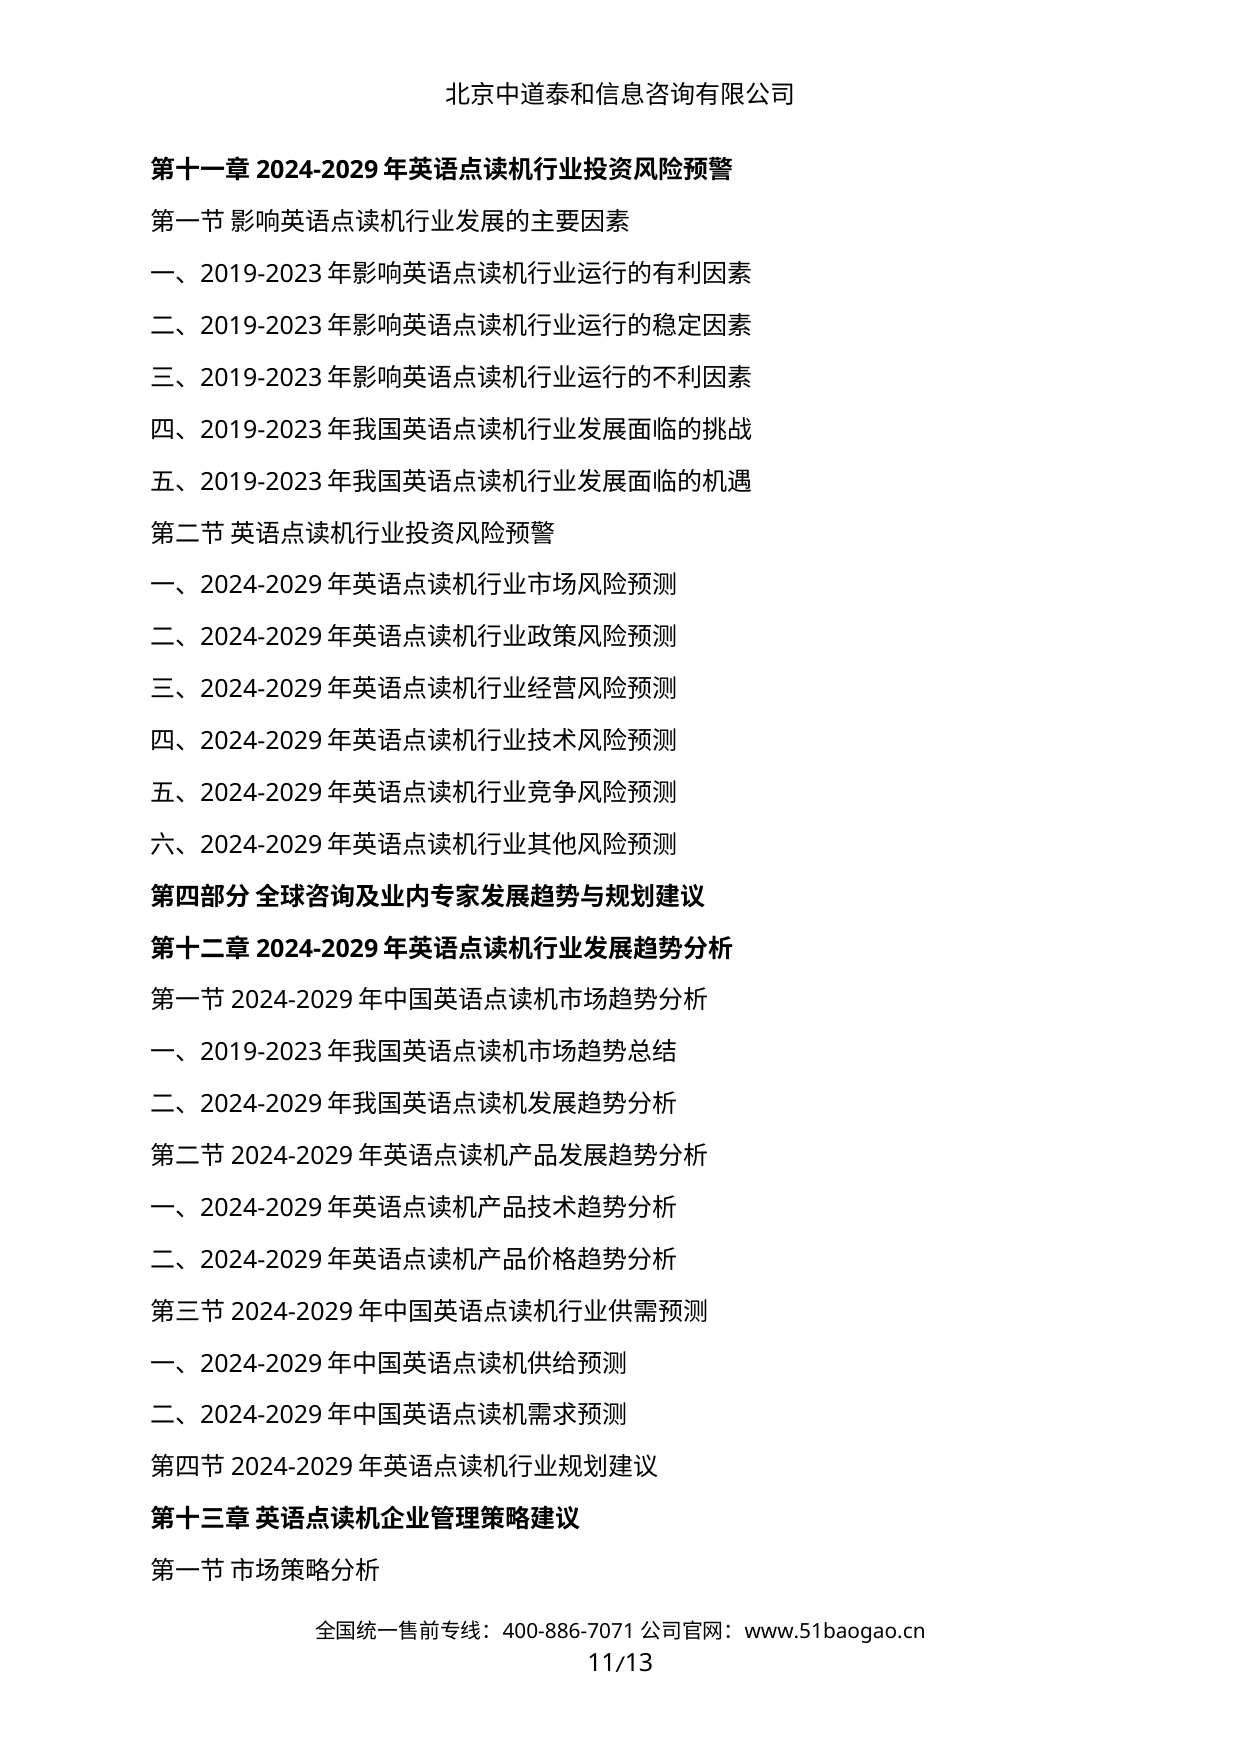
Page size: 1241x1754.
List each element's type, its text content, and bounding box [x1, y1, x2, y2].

text 第一节 2024-2029年中国英语点读机市场趋势分析 [150, 980, 1090, 1016]
text 一、2019-2023年影响英语点读机行业运行的有利因素 [150, 254, 1090, 290]
text 一、2024-2029年中国英语点读机供给预测 [150, 1343, 1090, 1379]
text 第四节 2024-2029年英语点读机行业规划建议 [150, 1447, 1090, 1483]
text 第一节 市场策略分析 [150, 1551, 1090, 1587]
text 第一节 影响英语点读机行业发展的主要因素 [150, 202, 1090, 238]
text 一、2024-2029年英语点读机行业市场风险预测 [150, 565, 1090, 601]
text 二、2019-2023年影响英语点读机行业运行的稳定因素 [150, 306, 1090, 342]
text 二、2024-2029年英语点读机行业政策风险预测 [150, 617, 1090, 653]
text 二、2024-2029年中国英语点读机需求预测 [150, 1395, 1090, 1431]
text 四、2019-2023年我国英语点读机行业发展面临的挑战 [150, 409, 1090, 446]
text 三、2024-2029年英语点读机行业经营风险预测 [150, 669, 1090, 705]
text 五、2019-2023年我国英语点读机行业发展面临的机遇 [150, 461, 1090, 497]
text 第十一章 2024-2029年英语点读机行业投资风险预警 [150, 150, 1090, 186]
text 二、2024-2029年我国英语点读机发展趋势分析 [150, 1084, 1090, 1120]
text 第四部分 全球咨询及业内专家发展趋势与规划建议 [150, 876, 1090, 912]
text 四、2024-2029年英语点读机行业技术风险预测 [150, 721, 1090, 757]
text 一、2019-2023年我国英语点读机市场趋势总结 [150, 1032, 1090, 1068]
text 第二节 2024-2029年英语点读机产品发展趋势分析 [150, 1136, 1090, 1172]
text 第十二章 2024-2029年英语点读机行业发展趋势分析 [150, 928, 1090, 964]
text 五、2024-2029年英语点读机行业竞争风险预测 [150, 772, 1090, 809]
text 三、2019-2023年影响英语点读机行业运行的不利因素 [150, 357, 1090, 394]
text 第十三章 英语点读机企业管理策略建议 [150, 1499, 1090, 1535]
text 六、2024-2029年英语点读机行业其他风险预测 [150, 824, 1090, 861]
text 第三节 2024-2029年中国英语点读机行业供需预测 [150, 1291, 1090, 1327]
text 一、2024-2029年英语点读机产品技术趋势分析 [150, 1187, 1090, 1224]
text 第二节 英语点读机行业投资风险预警 [150, 513, 1090, 549]
text 二、2024-2029年英语点读机产品价格趋势分析 [150, 1239, 1090, 1276]
